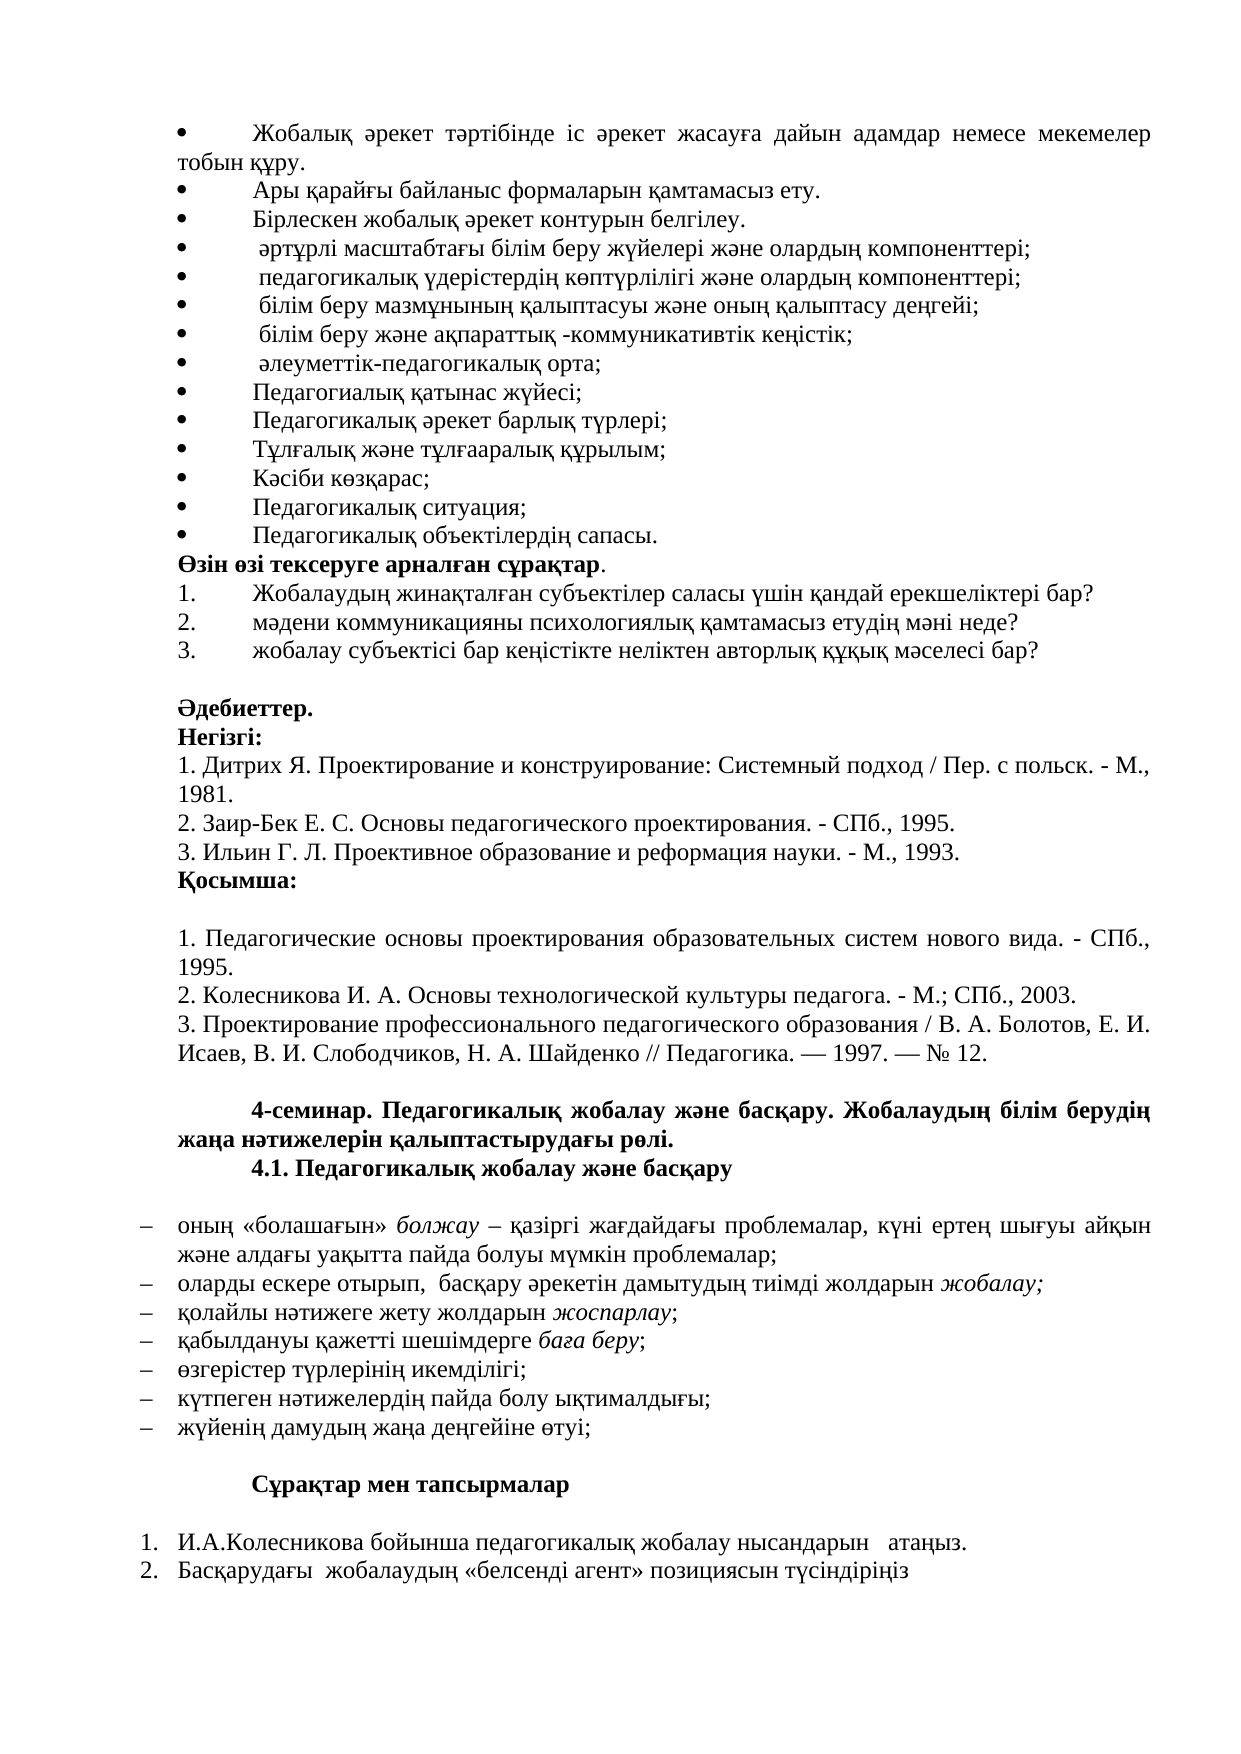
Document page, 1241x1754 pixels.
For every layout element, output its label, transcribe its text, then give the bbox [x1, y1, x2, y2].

text 4-семинар. Педагогикалық жобалау және басқару. Жобалаудың білім берудің жаңа нәтижелерін қалыптастырудағы рөлі. [177, 1096, 1152, 1153]
list оның «болашағын» болжау – қазіргі жағдайдағы проблемалар, күні ертең шығуы айқын және алдағы уақытта пайда болуы мүмкін проблемалар; [140, 1211, 1152, 1268]
list Басқарудағы жобалаудың «белсенді агент» позициясын түсіндіріңіз [140, 1556, 1152, 1584]
list Жобалық әрекет тәртібінде іс әрекет жасауға дайын адамдар немесе мекемелер тобын құру. [177, 118, 1152, 176]
text Негізгі: [177, 722, 1152, 751]
list И.А.Колесникова бойынша педагогикалық жобалау нысандарын атаңыз. [140, 1527, 1152, 1556]
list өзгерістер түрлерінің икемділігі; [140, 1354, 1152, 1383]
list Бірлескен жобалық әрекет контурын белгілеу. [177, 204, 1152, 233]
text 4.1. Педагогикалық жобалау және басқару [177, 1153, 1152, 1182]
text Өзін өзі тексеруге арналған сұрақтар. [177, 549, 1152, 578]
list қабылдануы қажетті шешімдерге баға беру; [140, 1326, 1152, 1354]
list педагогикалық үдерістердің көптүрлілігі және олардың компоненттері; [177, 262, 1152, 291]
text 2. Заир-Бек Е. С. Основы педагогического проектирования. - СПб., 1995. [177, 808, 1152, 837]
text 1. Дитрих Я. Проектирование и конструирование: Системный подход / Пер. с польск. - М., 1981. [177, 751, 1152, 808]
list оларды ескере отырып, басқару әрекетін дамытудың тиімді жолдарын жобалау; [140, 1268, 1152, 1297]
list жүйенің дамудың жаңа деңгейіне өтуі; [140, 1412, 1152, 1441]
list күтпеген нәтижелердің пайда болу ықтималдығы; [140, 1383, 1152, 1412]
list әлеуметтік-педагогикалық орта; [177, 348, 1152, 377]
list Педагогикалық ситуация; [177, 492, 1152, 521]
list қолайлы нәтижеге жету жолдарын жоспарлау; [140, 1297, 1152, 1326]
list әртұрлі масштабтағы білім беру жүйелері және олардың компоненттері; [177, 233, 1152, 262]
list Жобалаудың жинақталған субъектілер саласы үшін қандай ерекшеліктері бар? [177, 578, 1152, 607]
text Сұрақтар мен тапсырмалар [177, 1469, 1152, 1498]
list Педагогикалық әрекет барлық түрлері; [177, 406, 1152, 434]
text 3. Ильин Г. Л. Проективное образование и реформация науки. - М., 1993. [177, 837, 1152, 866]
list мәдени коммуникацияны психологиялық қамтамасыз етудің мәні неде? [177, 607, 1152, 636]
list Ары қарайғы байланыс формаларын қамтамасыз ету. [177, 176, 1152, 204]
text 2. Колесникова И. А. Основы технологической культуры педагога. - М.; СПб., 2003. [177, 981, 1152, 1009]
list жобалау субъектісі бар кеңістікте неліктен авторлық құқық мәселесі бар? [177, 636, 1152, 664]
list Педагогикалық объектілердің сапасы. [177, 521, 1152, 549]
list білім беру және ақпараттық -коммуникативтік кеңістік; [177, 319, 1152, 348]
list Тұлғалық және тұлғааралық құрылым; [177, 434, 1152, 463]
text 3. Проектирование профессионального педагогического образования / В. А. Болотов, Е. И. Исаев, В. И. Слободчиков, Н. А. Шайденко // Педагогика. — 1997. — № 12. [177, 1009, 1152, 1067]
text Әдебиеттер. [177, 693, 1152, 722]
list Педагогиалық қатынас жүйесі; [177, 377, 1152, 406]
text Қосымша: [177, 866, 1152, 894]
list Кәсіби көзқарас; [177, 463, 1152, 492]
list білім беру мазмұнының қалыптасуы және оның қалыптасу деңгейі; [177, 291, 1152, 319]
text 1. Педагогические основы проектирования образовательных систем нового вида. - СПб., 1995. [177, 923, 1152, 981]
